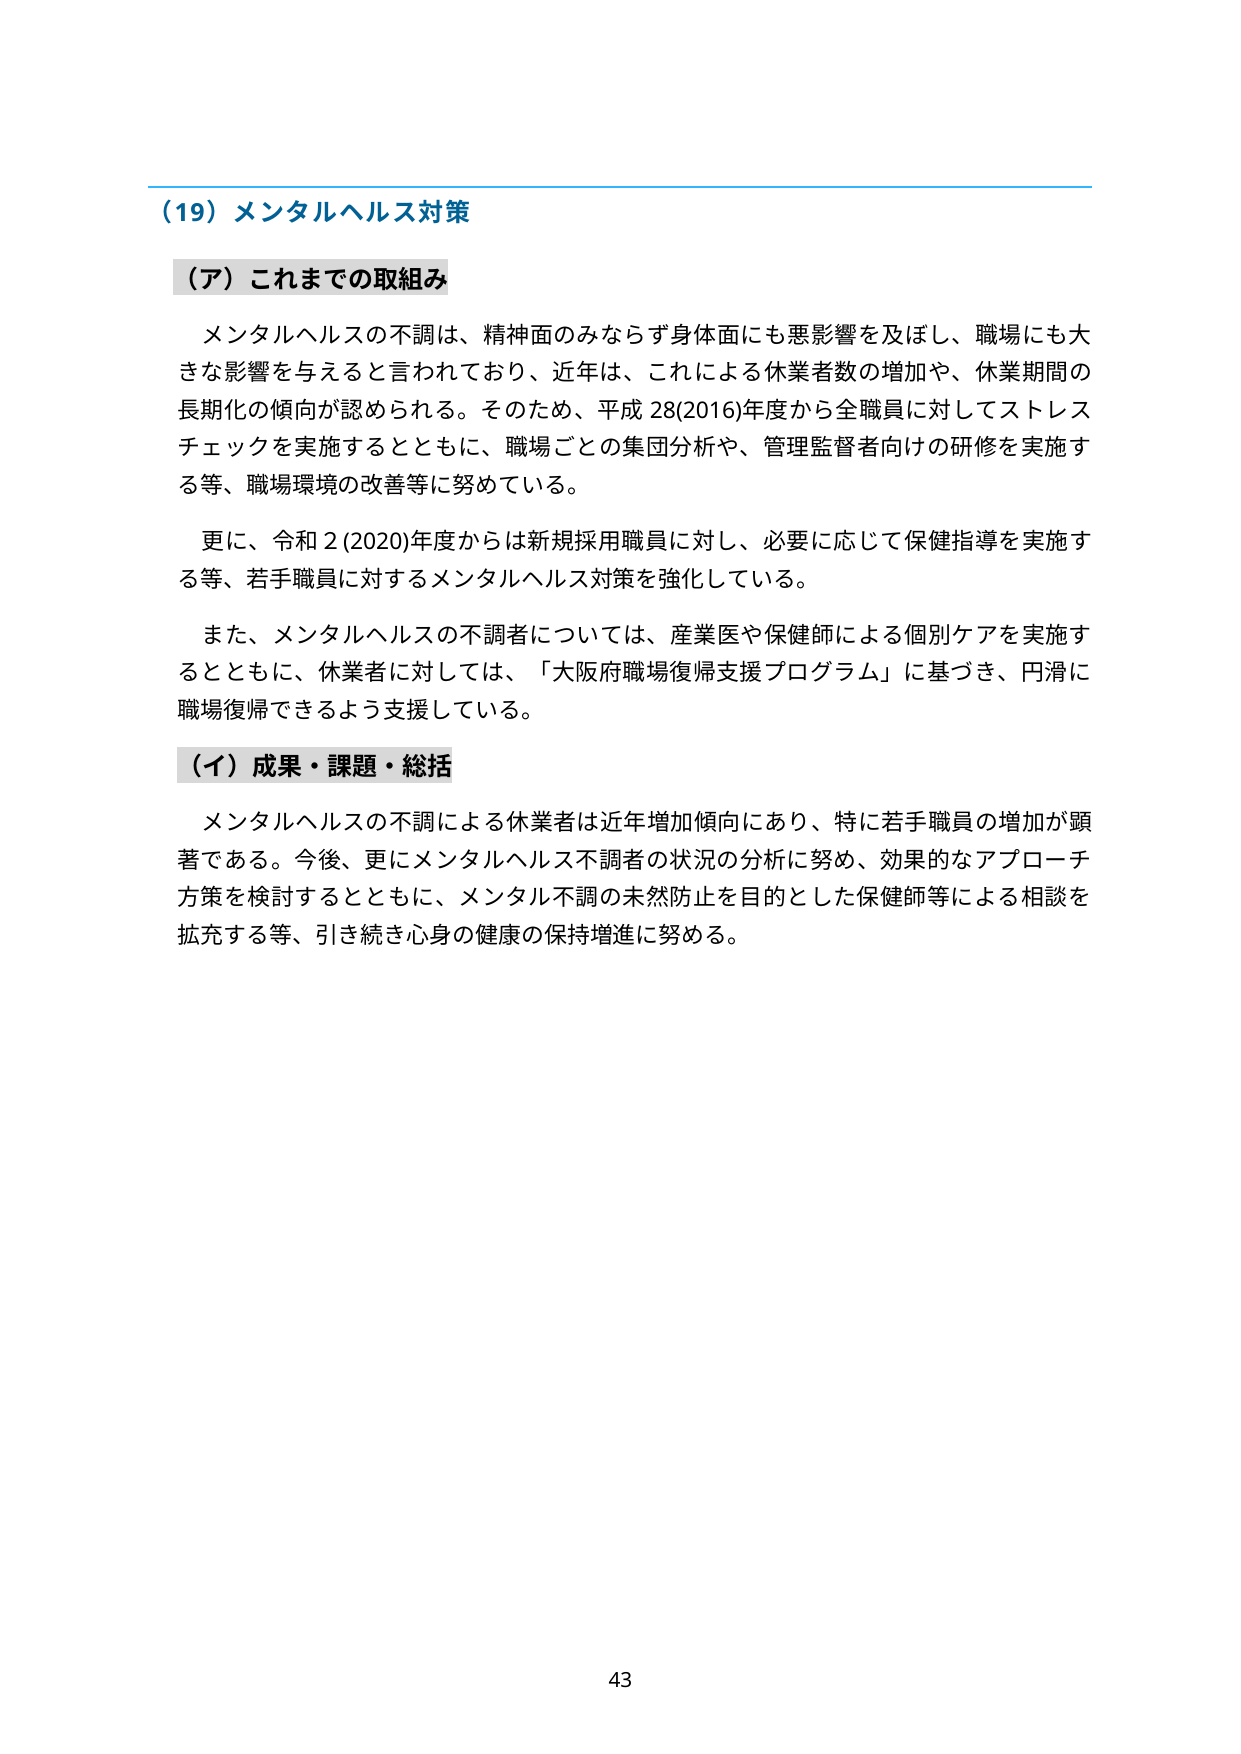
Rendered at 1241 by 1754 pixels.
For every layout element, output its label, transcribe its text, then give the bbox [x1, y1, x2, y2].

text また、メンタルヘルスの不調者については、産業医や保健師による個別ケアを実施するとともに、休業者に対しては、「大阪府職場復帰支援プログラム」に基づき、円滑に職場復帰できるよう支援している。 [177, 615, 1092, 654]
text メンタルヘルスの不調は、精神面のみならず身体面にも悪影響を及ぼし、職場にも大きな影響を与えると言われており、近年は、これによる休業者数の増加や、休業期間の長期化の傾向が認められる。そのため、平成28(2016)年度から全職員に対してストレスチェックを実施するとともに、職場ごとの集団分析や、管理監督者向けの研修を実施する等、職場環境の改善等に努めている。 [177, 462, 1092, 502]
text また、メンタルヘルスの不調者については、産業医や保健師による個別ケアを実施するとともに、休業者に対しては、「大阪府職場復帰支援プログラム」に基づき、円滑に職場復帰できるよう支援している。 [177, 687, 1092, 727]
text （19）メンタルヘルス対策 [148, 188, 1092, 229]
text （ア）これまでの取組み [173, 258, 1092, 296]
text （イ）成果・課題・総括 [177, 746, 1092, 783]
text メンタルヘルスの不調による休業者は近年増加傾向にあり、特に若手職員の増加が顕著である。今後、更にメンタルヘルス不調者の状況の分析に努め、効果的なアプローチ方策を検討するとともに、メンタル不調の未然防止を目的とした保健師等による相談を拡充する等、引き続き心身の健康の保持増進に努める。 [131, 837, 1092, 952]
text 更に、令和２(2020)年度からは新規採用職員に対し、必要に応じて保健指導を実施する等、若手職員に対するメンタルヘルス対策を強化している。 [177, 521, 1092, 596]
text メンタルヘルスの不調は、精神面のみならず身体面にも悪影響を及ぼし、職場にも大きな影響を与えると言われており、近年は、これによる休業者数の増加や、休業期間の長期化の傾向が認められる。そのため、平成28(2016)年度から全職員に対してストレスチェックを実施するとともに、職場ごとの集団分析や、管理監督者向けの研修を実施する等、職場環境の改善等に努めている。 [177, 315, 1092, 429]
